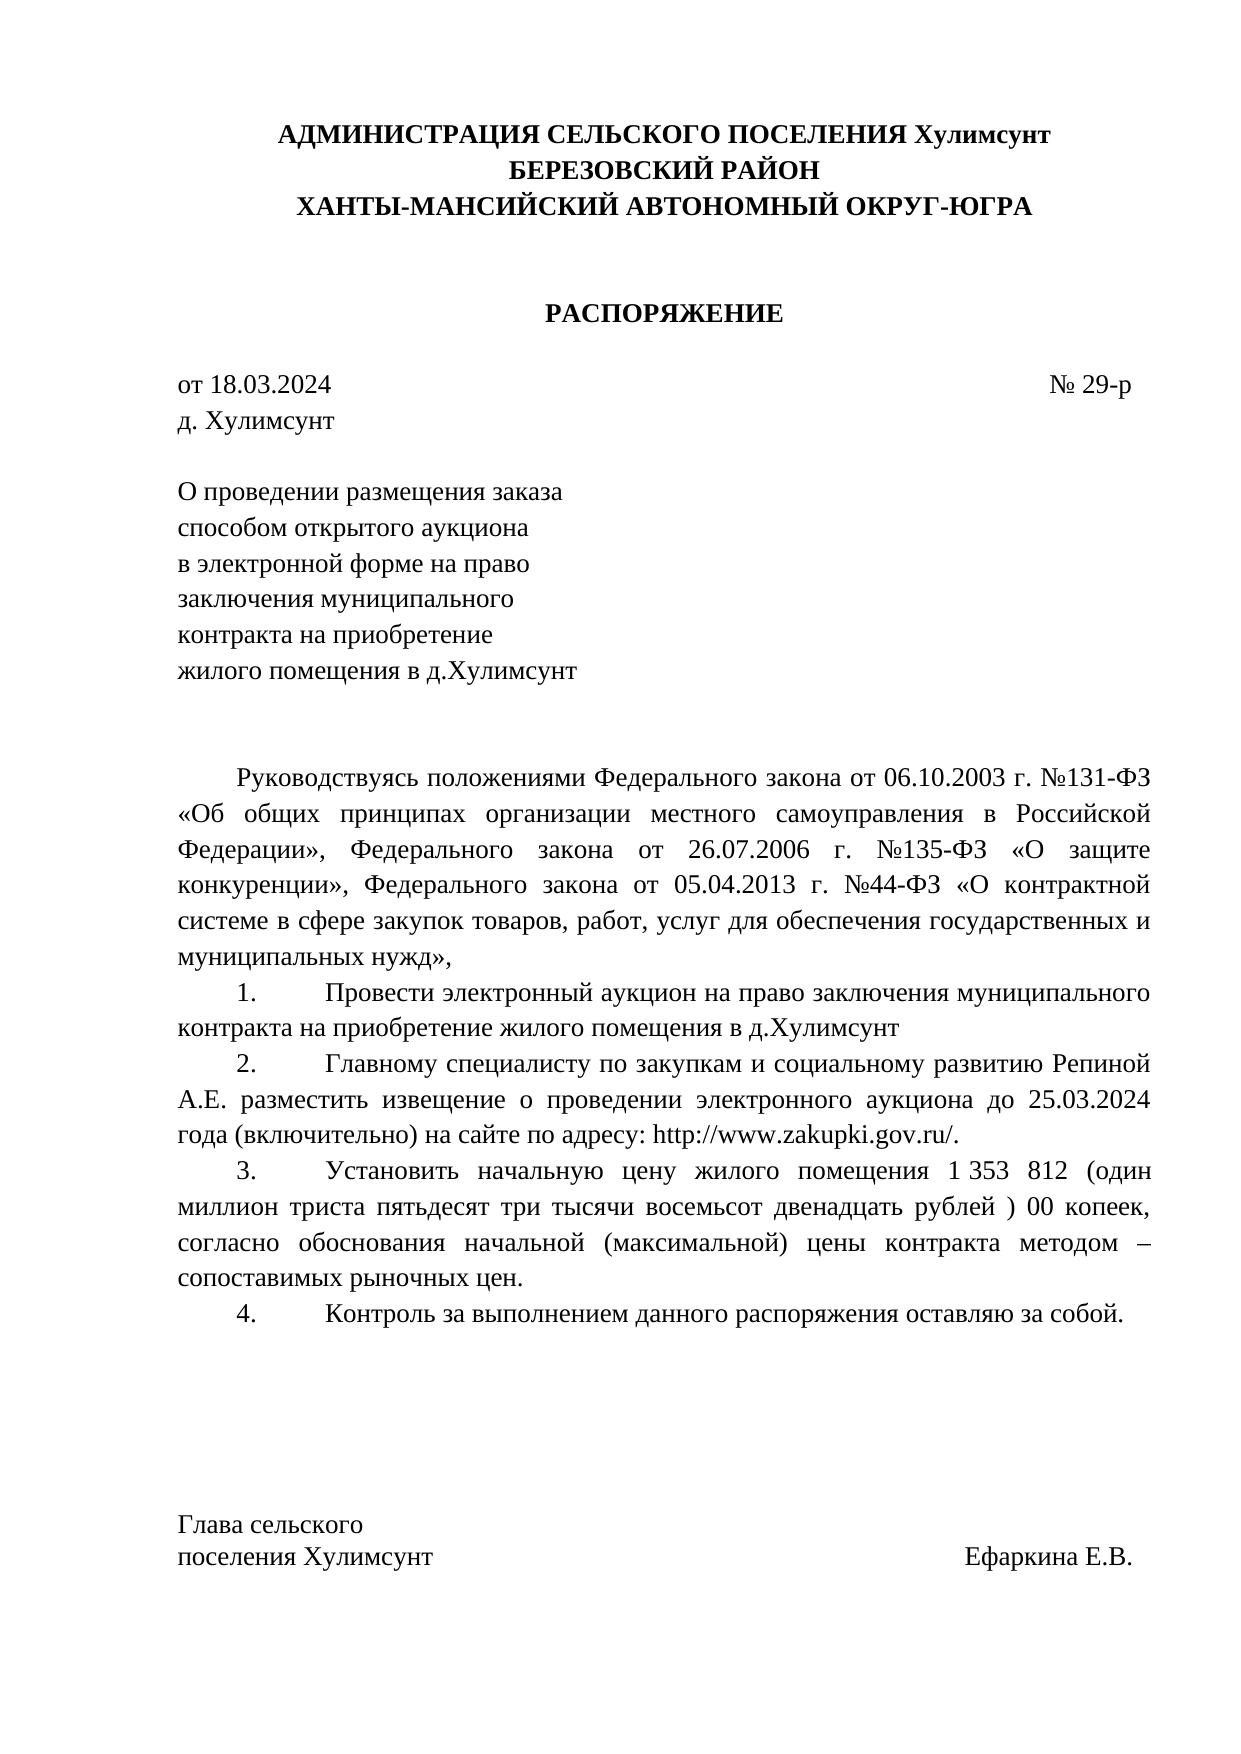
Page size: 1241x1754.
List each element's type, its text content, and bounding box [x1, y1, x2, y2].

text Глава сельского [177, 1508, 1152, 1539]
text поселения Хулимсунт Ефаркина Е.В. [177, 1539, 1152, 1571]
text контракта на приобретение [177, 618, 1152, 649]
list Установить начальную цену жилого помещения 1 353 812 (один миллион триста пятьдесят три тысячи восемьсот двенадцать рублей ) 00 копеек, согласно обоснования начальной (максимальной) цены контракта методом – сопоставимых рыночных цен. [177, 1154, 1152, 1293]
text Руководствуясь положениями Федерального закона от 06.10.2003 г. №131-ФЗ «Об общих принципах организации местного самоуправления в Российской Федерации», Федерального закона от 26.07.2006 г. №135-ФЗ «О защите конкуренции», Федерального закона от 05.04.2013 г. №44-ФЗ «О контрактной системе в сфере закупок товаров, работ, услуг для обеспечения государственных и муниципальных нужд», [177, 761, 1152, 971]
text БЕРЕЗОВСКИЙ РАЙОН [177, 154, 1152, 185]
text жилого помещения в д.Хулимсунт [177, 654, 1152, 685]
text АДМИНИСТРАЦИЯ СЕЛЬСКОГО ПОСЕЛЕНИЯ Хулимсунт [177, 118, 1152, 149]
list Главному специалисту по закупкам и социальному развитию Репиной А.Е. разместить извещение о проведении электронного аукциона до 25.03.2024 года (включительно) на сайте по адресу: http://www.zakupki.gov.ru/. [177, 1047, 1152, 1150]
text в электронной форме на право [177, 547, 1152, 578]
text ХАНТЫ-МАНСИЙСКИЙ АВТОНОМНЫЙ ОКРУГ-ЮГРА [177, 189, 1152, 221]
text О проведении размещения заказа [177, 475, 1152, 507]
text способом открытого аукциона [177, 511, 1152, 542]
text заключения муниципального [177, 583, 1152, 614]
text РАСПОРЯЖЕНИЕ [177, 297, 1152, 328]
text д. Хулимсунт [177, 404, 1152, 435]
list Провести электронный аукцион на право заключения муниципального контракта на приобретение жилого помещения в д.Хулимсунт [177, 976, 1152, 1042]
list Контроль за выполнением данного распоряжения оставляю за собой. [177, 1297, 1152, 1328]
text от 18.03.2024 № 29-р [177, 368, 1152, 399]
